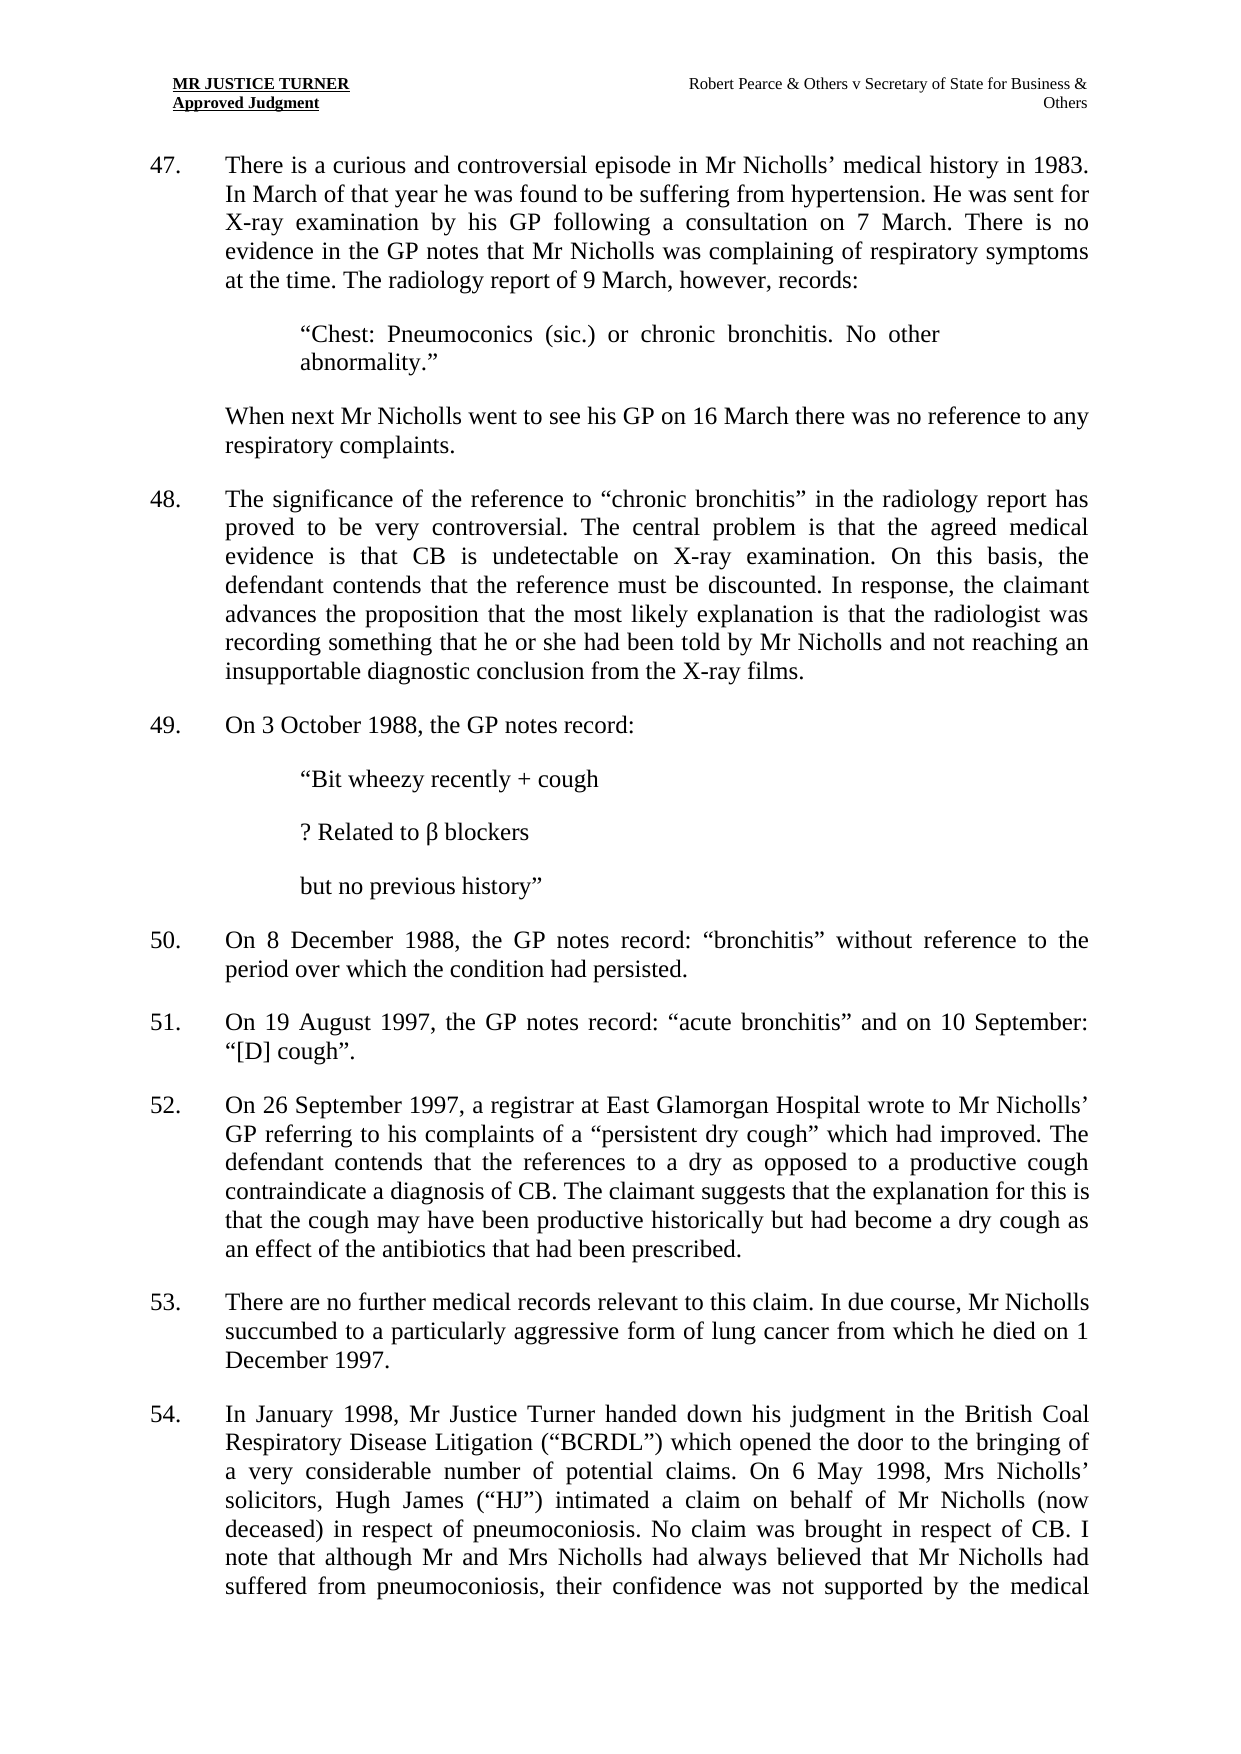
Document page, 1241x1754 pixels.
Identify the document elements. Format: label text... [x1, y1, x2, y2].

text “Chest: Pneumoconics (sic.) or chronic bronchitis. No other abnormality.” [300, 319, 940, 376]
text On 8 December 1988, the GP notes record: “bronchitis” without reference to the period over which the condition had persisted. [150, 925, 1090, 982]
text On 19 August 1997, the GP notes record: “acute bronchitis” and on 10 September: “[D] cough”. [150, 1007, 1090, 1065]
text The significance of the reference to “chronic bronchitis” in the radiology report has proved to be very controversial. The central problem is that the agreed medical evidence is that CB is undetectable on X-ray examination. On this basis, the defendant contends that the reference must be discounted. In response, the claimant advances the proposition that the most likely explanation is that the radiologist was recording something that he or she had been told by Mr Nicholls and not reaching an insupportable diagnostic conclusion from the X-ray films. [150, 484, 1090, 685]
text On 26 September 1997, a registrar at East Glamorgan Hospital wrote to Mr Nicholls’ GP referring to his complaints of a “persistent dry cough” which had improved. The defendant contends that the references to a dry as opposed to a productive cough contraindicate a diagnosis of CB. The claimant suggests that the explanation for this is that the cough may have been productive historically but had become a dry cough as an effect of the antibiotics that had been prescribed. [150, 1090, 1090, 1262]
text ? Related to β blockers [300, 817, 940, 846]
text There is a curious and controversial episode in Mr Nicholls’ medical history in 1983. In March of that year he was found to be suffering from hypertension. He was sent for X-ray examination by his GP following a consultation on 7 March. There is no evidence in the GP notes that Mr Nicholls was complaining of respiratory symptoms at the time. The radiology report of 9 March, however, records: [150, 150, 1090, 294]
text On 3 October 1988, the GP notes record: [150, 710, 1090, 739]
text When next Mr Nicholls went to see his GP on 16 March there was no reference to any respiratory complaints. [225, 401, 1090, 459]
text There are no further medical records relevant to this claim. In due course, Mr Nicholls succumbed to a particularly aggressive form of lung cancer from which he died on 1 December 1997. [150, 1287, 1090, 1374]
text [150, 1399, 1090, 1600]
text “Bit wheezy recently + cough [300, 764, 940, 792]
text but no previous history” [300, 871, 940, 900]
